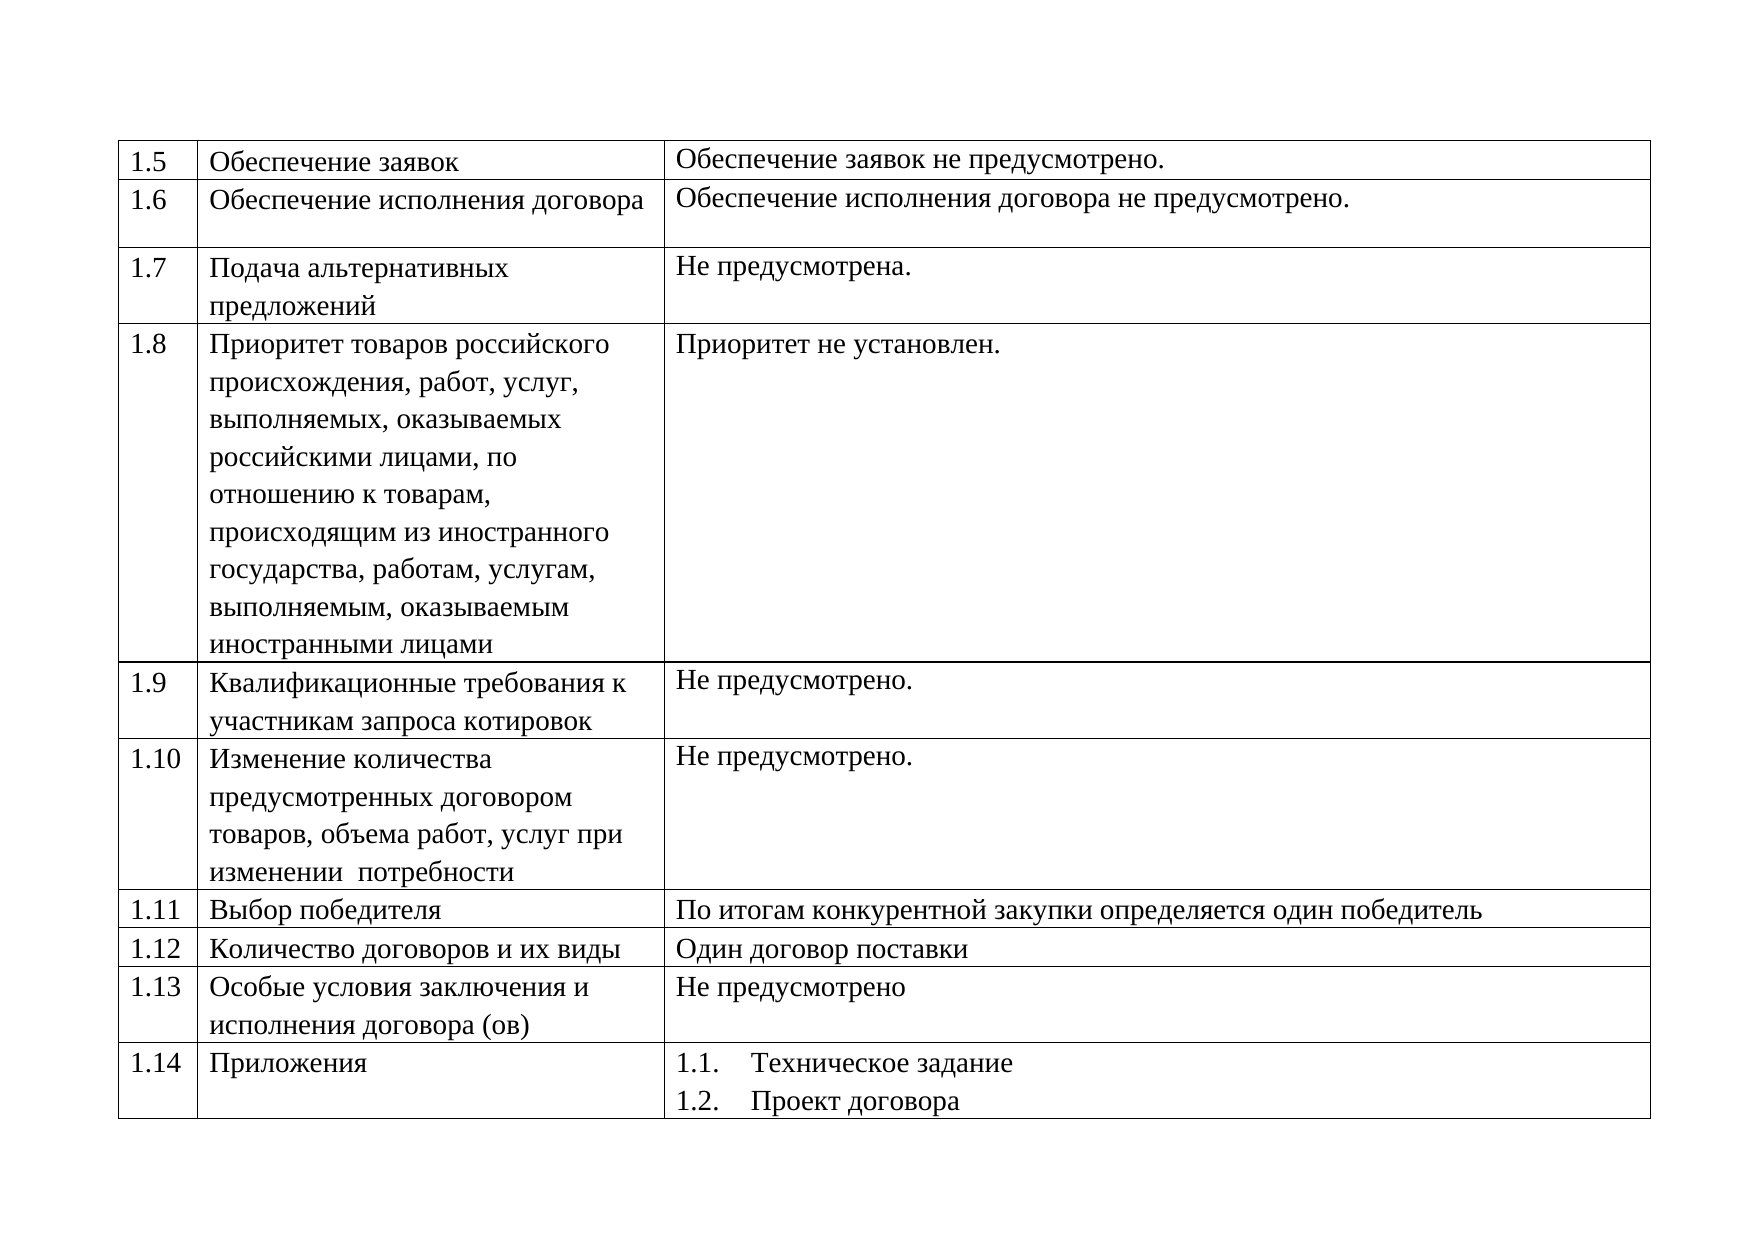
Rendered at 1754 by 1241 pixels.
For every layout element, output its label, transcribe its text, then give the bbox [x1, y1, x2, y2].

table_cell Подача альтернативных предложений [198, 248, 664, 323]
table_cell 1.10 [119, 739, 197, 888]
table_cell Не предусмотрено [665, 967, 1650, 1042]
table_cell Приоритет не установлен. [665, 324, 1650, 661]
table_cell Квалификационные требования к участникам запроса котировок [198, 663, 664, 737]
table_cell 1.7 [119, 248, 197, 323]
table_cell Не предусмотрено. [665, 663, 1650, 737]
table_cell 1.12 [119, 928, 197, 966]
table_cell Выбор победителя [198, 890, 664, 927]
table_cell Приоритет товаров российского происхождения, работ, услуг, выполняемых, оказываемых российскими лицами, по отношению к товарам, происходящим из иностранного государства, работам, услугам, выполняемым, оказываемым иностранными лицами [198, 324, 664, 661]
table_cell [665, 1043, 1650, 1118]
table_cell Один договор поставки [665, 928, 1650, 966]
table_cell Особые условия заключения и исполнения договора (ов) [198, 967, 664, 1042]
table_cell 1.9 [119, 663, 197, 737]
table_cell Обеспечение исполнения договора [198, 180, 664, 247]
table_cell Изменение количества предусмотренных договором товаров, объема работ, услуг при изменении потребности [198, 739, 664, 888]
table_cell 1.13 [119, 967, 197, 1042]
table_cell Не предусмотрена. [665, 248, 1650, 323]
table_cell 1.5 [119, 141, 197, 179]
table_cell 1.11 [119, 890, 197, 927]
table_cell По итогам конкурентной закупки определяется один победитель [665, 890, 1650, 927]
table_cell Количество договоров и их виды [198, 928, 664, 966]
table_cell 1.8 [119, 324, 197, 661]
table_cell Обеспечение заявок не предусмотрено. [665, 141, 1650, 179]
table_cell 1.14 [119, 1043, 197, 1118]
table_cell 1.6 [119, 180, 197, 247]
table_cell Обеспечение заявок [198, 141, 664, 179]
table_cell Не предусмотрено. [665, 739, 1650, 888]
table_cell Приложения [198, 1043, 664, 1118]
table_cell Обеспечение исполнения договора не предусмотрено. [665, 180, 1650, 247]
